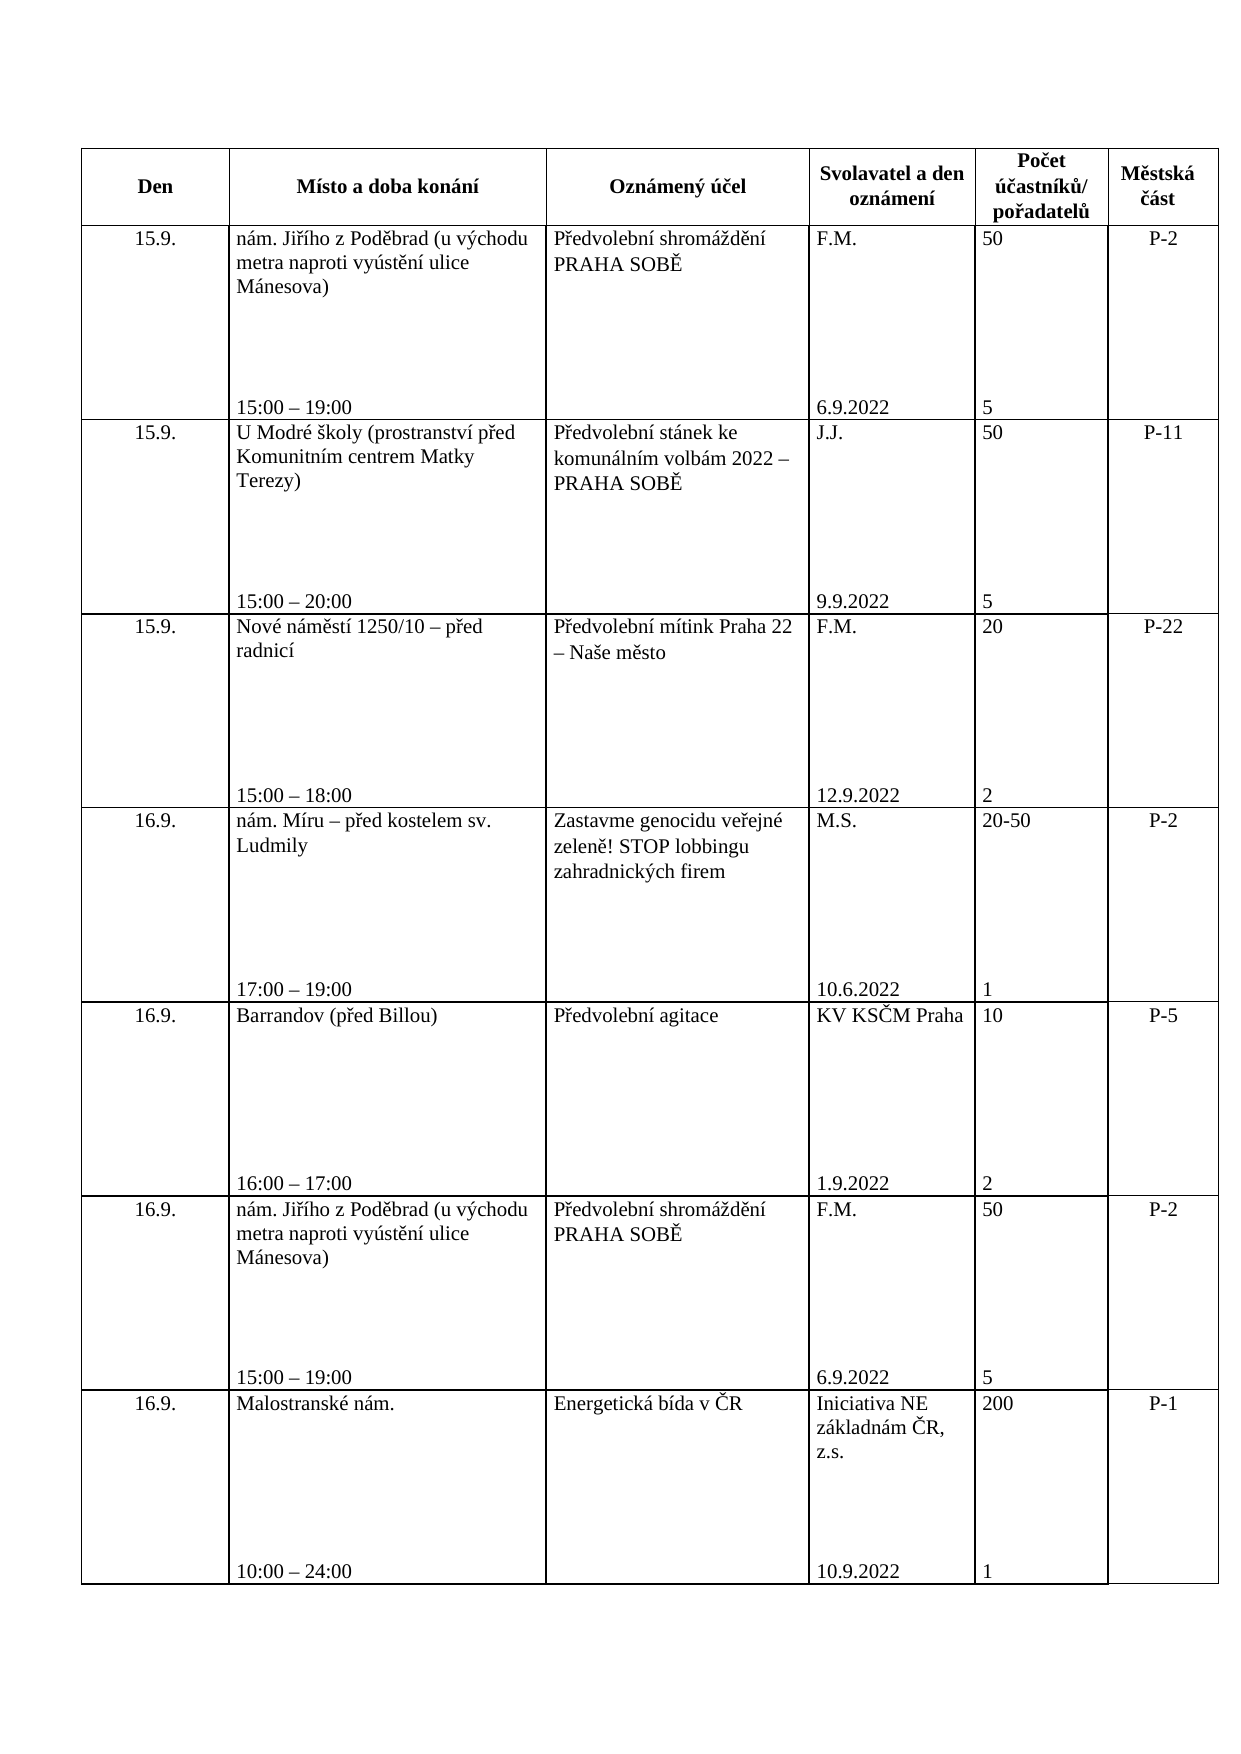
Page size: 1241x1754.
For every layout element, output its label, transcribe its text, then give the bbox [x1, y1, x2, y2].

table_cell 16.9. [82, 808, 228, 1001]
table_cell P-2 [1109, 226, 1218, 419]
table_cell nám. Jiřího z Poděbrad (u východu metra naproti vyústění ulice Mánesova) 15:00 – 19:00 [230, 1197, 545, 1389]
table_cell Iniciativa NE základnám ČR, z.s. 10.9.2022 [810, 1391, 974, 1583]
table_cell 15.9. [82, 226, 228, 419]
table_cell F.M. 12.9.2022 [810, 615, 974, 807]
table_header Počet účastníků/ pořadatelů [976, 149, 1108, 225]
table_cell 15.9. [82, 615, 228, 807]
table_cell Předvolební shromáždění PRAHA SOBĚ [547, 226, 808, 419]
table_cell 200 1 [976, 1391, 1107, 1583]
table_cell P-2 [1109, 808, 1218, 1001]
table_cell 15.9. [82, 420, 228, 613]
table_cell F.M. 6.9.2022 [810, 1197, 974, 1389]
table_cell Předvolební shromáždění PRAHA SOBĚ [547, 1197, 808, 1389]
table_cell 50 5 [976, 226, 1107, 419]
table_cell 10 2 [976, 1003, 1107, 1195]
table_header Městská část [1109, 149, 1218, 225]
table_cell P-11 [1109, 420, 1218, 613]
table_cell KV KSČM Praha 1.9.2022 [810, 1003, 974, 1195]
table_cell Barrandov (před Billou) 16:00 – 17:00 [230, 1003, 545, 1195]
table_cell 16.9. [82, 1391, 228, 1583]
table_header Svolavatel a den oznámení [810, 149, 975, 225]
table_cell P-22 [1109, 614, 1218, 807]
table_cell Energetická bída v ČR [547, 1391, 808, 1583]
table_cell 20 2 [976, 615, 1107, 807]
table_cell M.S. 10.6.2022 [810, 808, 974, 1001]
table_cell 50 5 [976, 1197, 1107, 1389]
table_cell nám. Míru – před kostelem sv. Ludmily 17:00 – 19:00 [230, 808, 545, 1001]
table_header Den [82, 149, 229, 225]
table_cell Malostranské nám. 10:00 – 24:00 [230, 1391, 545, 1583]
table_cell U Modré školy (prostranství před Komunitním centrem Matky Terezy) 15:00 – 20:00 [230, 420, 545, 613]
table_cell P-5 [1109, 1002, 1218, 1195]
table_cell J.J. 9.9.2022 [810, 420, 974, 613]
table_cell Předvolební mítink Praha 22 – Naše město [547, 615, 808, 807]
table_cell 20-50 1 [976, 808, 1107, 1001]
table_cell 16.9. [82, 1003, 228, 1195]
table_cell F.M. 6.9.2022 [810, 226, 974, 419]
table_cell Předvolební stánek ke komunálním volbám 2022 – PRAHA SOBĚ [547, 420, 808, 613]
table_cell P-2 [1109, 1196, 1218, 1389]
table_cell Nové náměstí 1250/10 – před radnicí 15:00 – 18:00 [230, 615, 545, 807]
table_cell 50 5 [976, 420, 1107, 613]
table_cell Předvolební agitace [547, 1003, 808, 1195]
table_cell P-1 [1109, 1390, 1218, 1583]
table_cell nám. Jiřího z Poděbrad (u východu metra naproti vyústění ulice Mánesova) 15:00 – 19:00 [230, 226, 545, 419]
table_header Oznámený účel [547, 149, 809, 225]
table_header Místo a doba konání [230, 149, 546, 225]
table_cell 16.9. [82, 1197, 228, 1389]
table_cell Zastavme genocidu veřejné zeleně! STOP lobbingu zahradnických firem [547, 808, 808, 1001]
